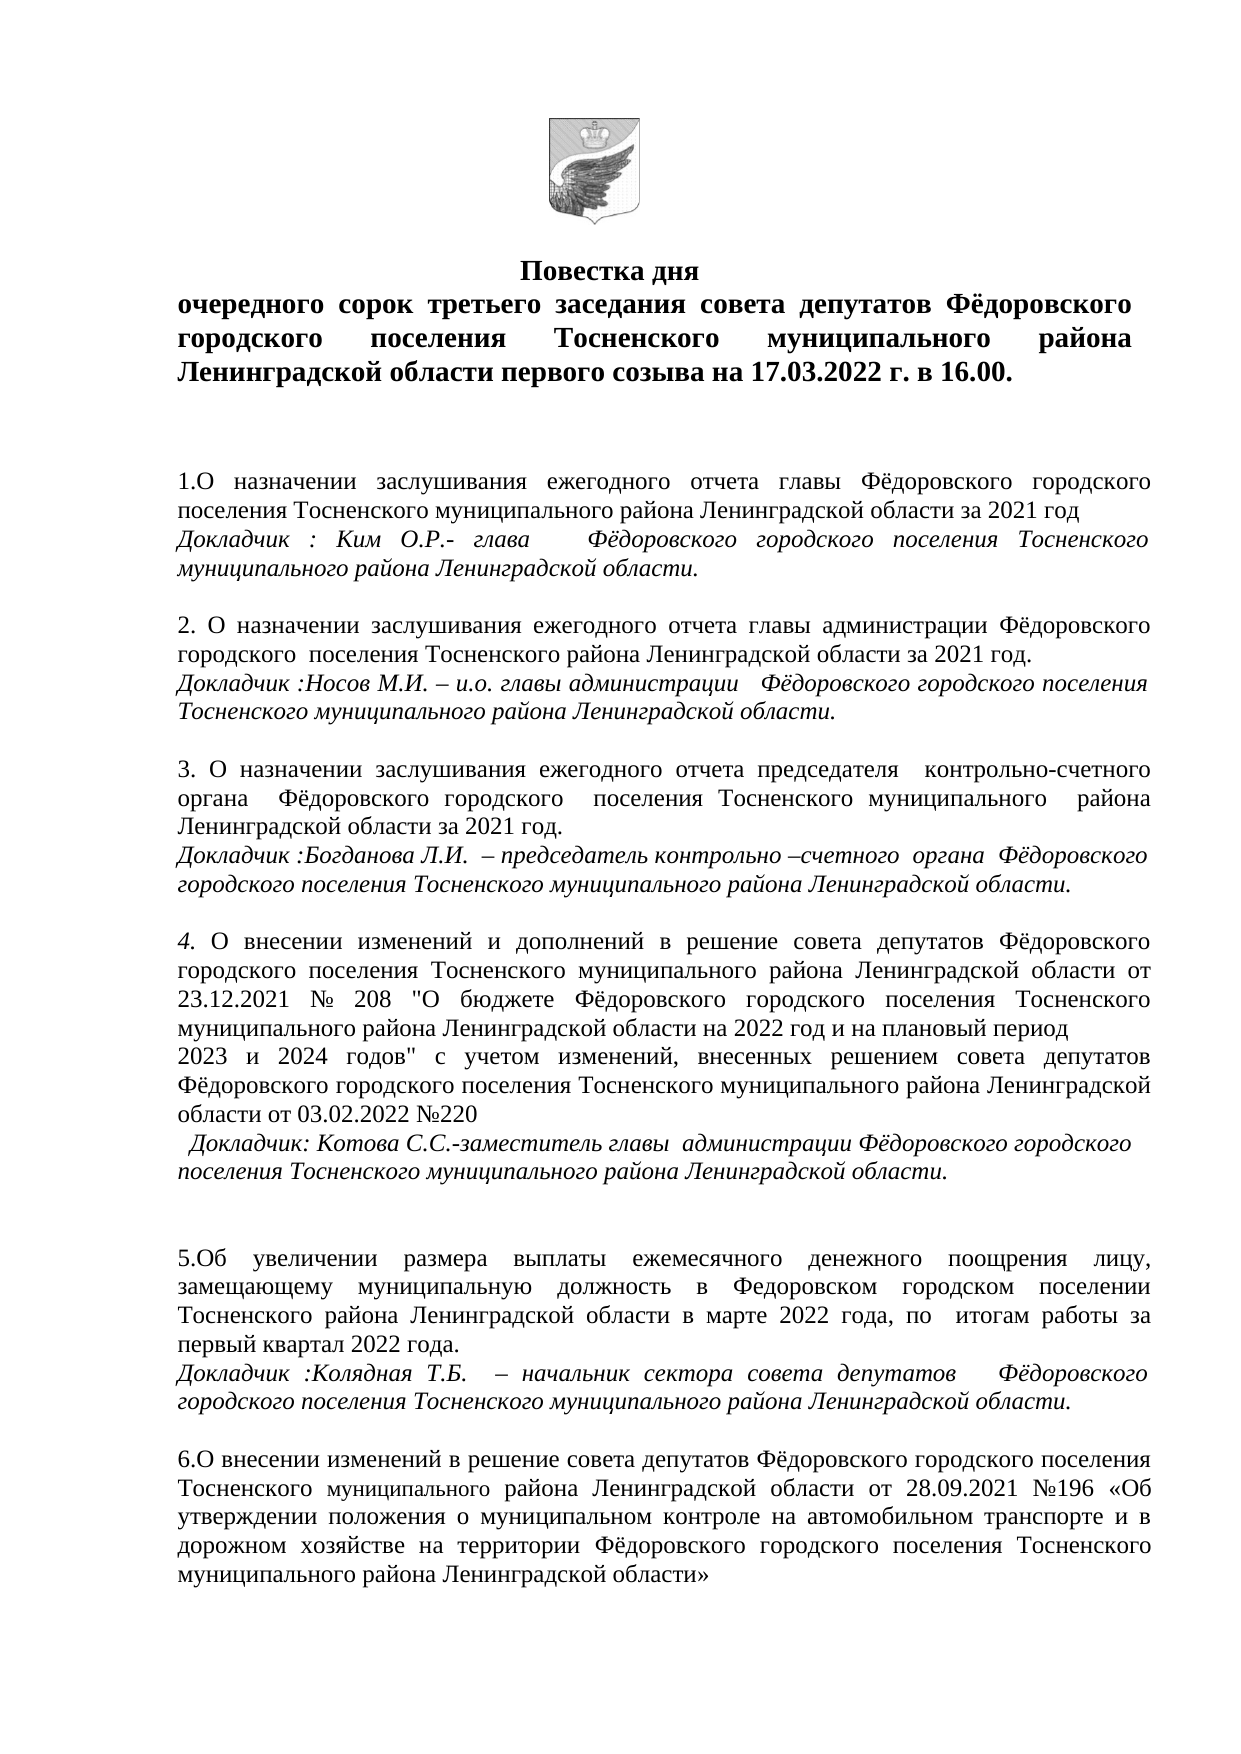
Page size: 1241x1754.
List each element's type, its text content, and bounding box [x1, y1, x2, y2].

text очередного сорок третьего заседания совета депутатов Фёдоровского городского поселения Тосненского муниципального района Ленинградской области первого созыва на 17.03.2022 г. в 16.00. [177, 287, 1132, 387]
text 2. О назначении заслушивания ежегодного отчета главы администрации Фёдоровского городского поселения Тосненского района Ленинградской области за 2021 год. [177, 610, 1152, 668]
text Докладчик :Колядная Т.Б. – начальник сектора совета депутатов Фёдоровского городского поселения Тосненского муниципального района Ленинградской области. [177, 1358, 1152, 1415]
text 5.Об увеличении размера выплаты ежемесячного денежного поощрения лицу, замещающему муниципальную должность в Федоровском городском поселении Тосненского района Ленинградской области в марте 2022 года, по итогам работы за первый квартал 2022 года. [177, 1243, 1152, 1358]
text Повестка дня [177, 253, 1132, 287]
text 4. О внесении изменений и дополнений в решение совета депутатов Фёдоровского городского поселения Тосненского муниципального района Ленинградской области от 23.12.2021 № 208 "О бюджете Фёдоровского городского поселения Тосненского муниципального района Ленинградской области на 2022 год и на плановый период [177, 926, 1152, 1041]
text 6.О внесении изменений в решение совета депутатов Фёдоровского городского поселения Тосненского муниципального района Ленинградской области от 28.09.2021 №196 «Об утверждении положения о муниципальном контроле на автомобильном транспорте и в дорожном хозяйстве на территории Фёдоровского городского поселения Тосненского муниципального района Ленинградской области» [177, 1444, 1152, 1588]
text Докладчик :Богданова Л.И. – председатель контрольно –счетного органа Фёдоровского городского поселения Тосненского муниципального района Ленинградской области. [177, 840, 1152, 898]
text 2023 и 2024 годов" с учетом изменений, внесенных решением совета депутатов Фёдоровского городского поселения Тосненского муниципального района Ленинградской области от 03.02.2022 №220 [177, 1041, 1152, 1128]
text Докладчик : Ким О.Р.- глава Фёдоровского городского поселения Тосненского муниципального района Ленинградской области. [177, 524, 1152, 581]
text 1.О назначении заслушивания ежегодного отчета главы Фёдоровского городского поселения Тосненского муниципального района Ленинградской области за 2021 год [177, 466, 1152, 524]
text Докладчик: Котова С.С.-заместитель главы администрации Фёдоровского городского поселения Тосненского муниципального района Ленинградской области. [177, 1128, 1152, 1185]
text 3. О назначении заслушивания ежегодного отчета председателя контрольно-счетного органа Фёдоровского городского поселения Тосненского муниципального района Ленинградской области за 2021 год. [177, 754, 1152, 840]
picture [549, 118, 640, 225]
text Докладчик :Носов М.И. – и.о. главы администрации Фёдоровского городского поселения Тосненского муниципального района Ленинградской области. [177, 668, 1152, 725]
